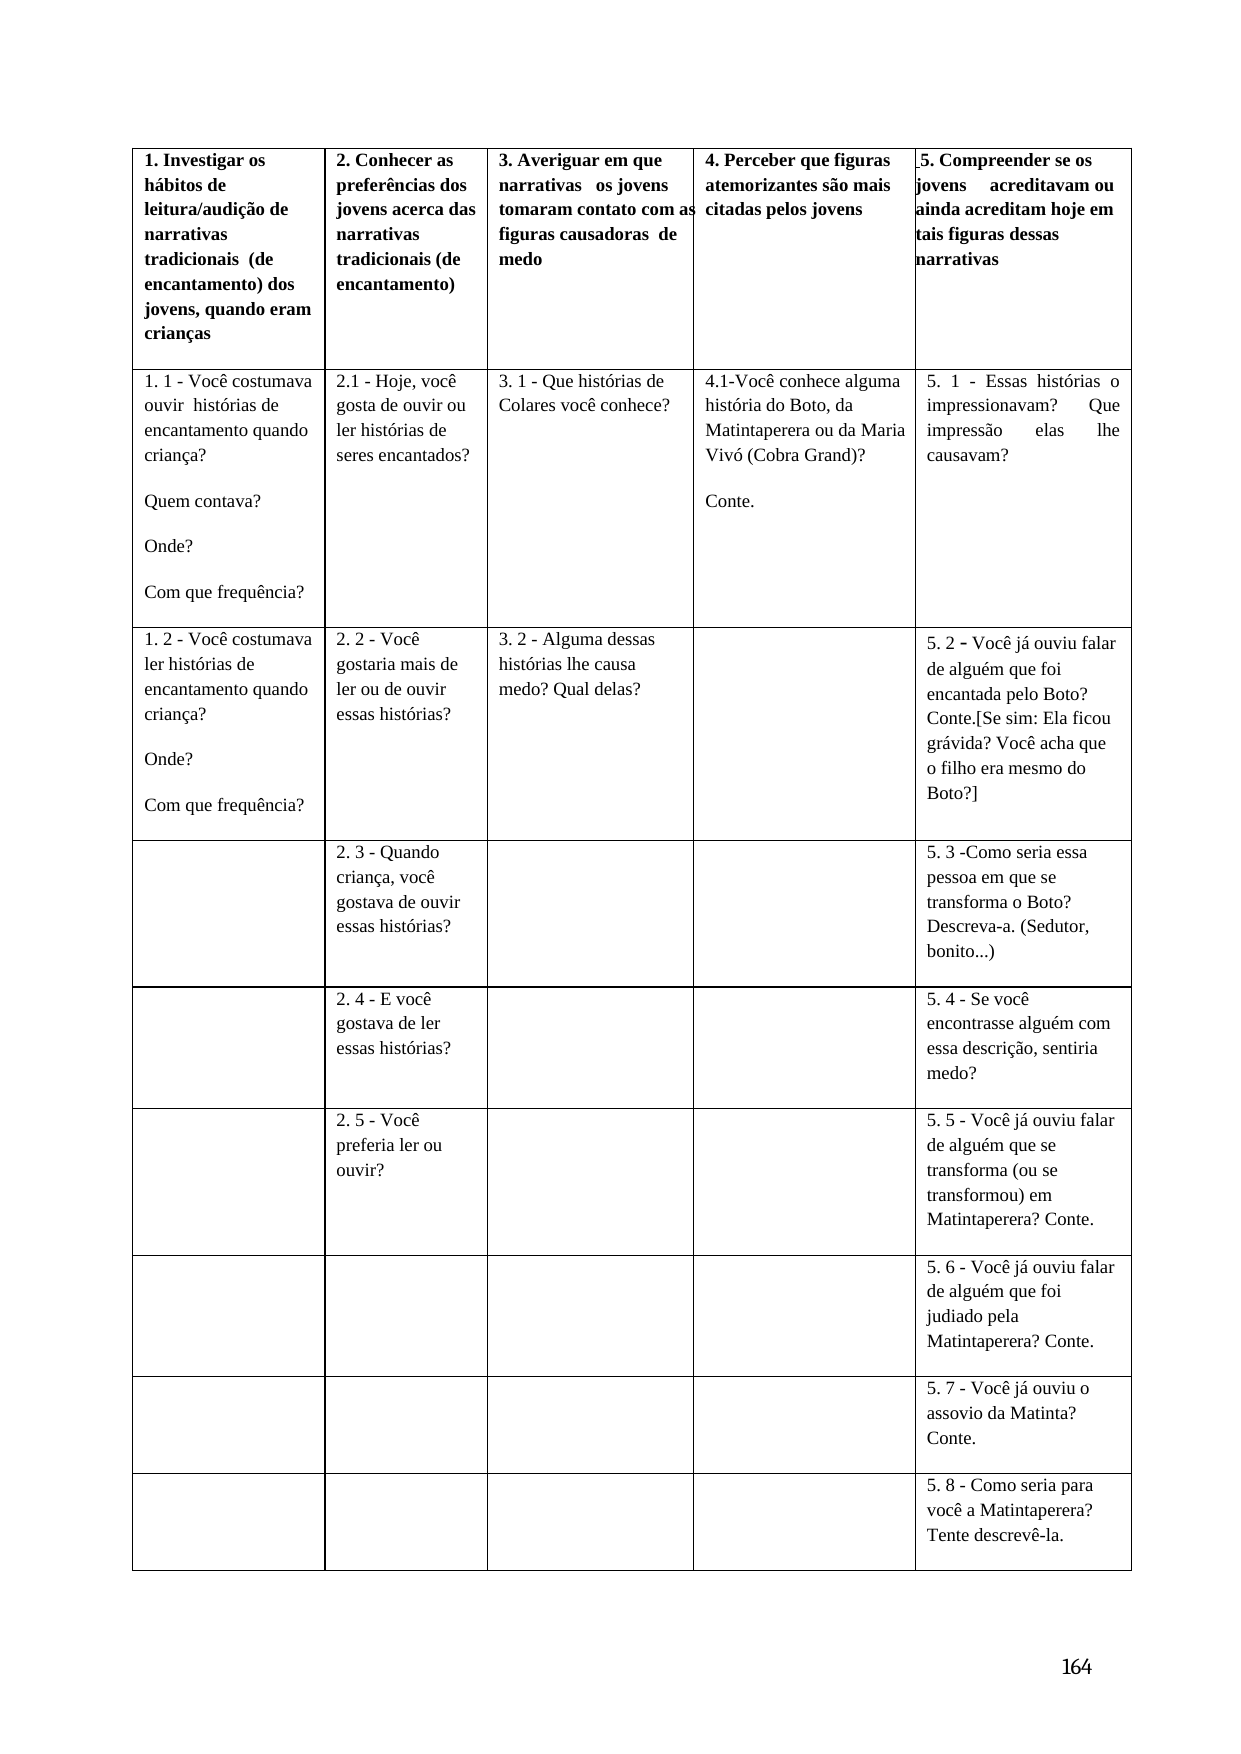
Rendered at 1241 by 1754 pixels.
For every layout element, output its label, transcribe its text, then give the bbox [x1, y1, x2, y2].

table_cell 5. 5 - Você já ouviu falar de alguém que se transforma (ou se transformou) em Matintaperera? Conte. [916, 1109, 1131, 1254]
table_cell 5. 4 - Se você encontrasse alguém com essa descrição, sentiria medo? [916, 988, 1131, 1108]
table_cell [326, 1256, 487, 1376]
table_header 3. Averiguar em que narrativas os jovens tomaram contato com as figuras causadoras de medo [488, 149, 693, 368]
table_cell [488, 1474, 693, 1570]
table_cell [694, 1256, 915, 1376]
table_cell [488, 988, 693, 1108]
table_cell 1. 1 - Você costumava ouvir histórias de encantamento quando criança? Quem contava? Onde? Com que frequência? [133, 370, 324, 627]
table_cell [488, 841, 693, 986]
table_cell [326, 1377, 487, 1473]
table_header 4. Perceber que figuras atemorizantes são mais citadas pelos jovens [694, 149, 915, 368]
table_cell 3. 2 - Alguma dessas histórias lhe causa medo? Qual delas? [488, 628, 693, 840]
table_cell [488, 1109, 693, 1254]
table_cell [694, 1109, 915, 1254]
table_cell [133, 841, 324, 986]
table_cell [133, 1109, 324, 1254]
table_cell [133, 988, 324, 1108]
table_cell 2. 3 - Quando criança, você gostava de ouvir essas histórias? [326, 841, 487, 986]
table_cell 5. 8 - Como seria para você a Matintaperera? Tente descrevê-la. [916, 1474, 1131, 1570]
table_cell 4.1-Você conhece alguma história do Boto, da Matintaperera ou da Maria Vivó (Cobra Grand)? Conte. [694, 370, 915, 627]
table_cell 2. 5 - Você preferia ler ou ouvir? [326, 1109, 487, 1254]
table_header 1. Investigar os hábitos de leitura/audição de narrativas tradicionais (de encantamento) dos jovens, quando eram crianças [133, 149, 324, 368]
table_cell [694, 841, 915, 986]
table_cell 3. 1 - Que histórias de Colares você conhece? [488, 370, 693, 627]
table_cell 5. 2 - Você já ouviu falar de alguém que foi encantada pelo Boto? Conte.[Se sim: Ela ficou grávida? Você acha que o filho era mesmo do Boto?] [916, 628, 1131, 840]
table_cell [488, 1377, 693, 1473]
table_cell 1. 2 - Você costumava ler histórias de encantamento quando criança? Onde? Com que frequência? [133, 628, 324, 840]
table_cell [133, 1256, 324, 1376]
table_cell [694, 1474, 915, 1570]
table_cell 5. 1 - Essas histórias o impressionavam? Que impressão elas lhe causavam? [916, 370, 1131, 627]
table_cell 5. 7 - Você já ouviu o assovio da Matinta? Conte. [916, 1377, 1131, 1473]
table_cell [326, 1474, 487, 1570]
table_cell [694, 988, 915, 1108]
table_header 5. Compreender se os jovens acreditavam ou ainda acreditam hoje em tais figuras dessas narrativas [916, 149, 1131, 368]
table_cell 5. 3 -Como seria essa pessoa em que se transforma o Boto? Descreva-a. (Sedutor, bonito...) [916, 841, 1131, 986]
table_cell [133, 1377, 324, 1473]
table_cell 2. 2 - Você gostaria mais de ler ou de ouvir essas histórias? [326, 628, 487, 840]
table_cell [694, 1377, 915, 1473]
table_cell [488, 1256, 693, 1376]
table_header 2. Conhecer as preferências dos jovens acerca das narrativas tradicionais (de encantamento) [326, 149, 487, 368]
table_cell 5. 6 - Você já ouviu falar de alguém que foi judiado pela Matintaperera? Conte. [916, 1256, 1131, 1376]
table_cell [133, 1474, 324, 1570]
table_cell 2. 4 - E você gostava de ler essas histórias? [326, 988, 487, 1108]
table_cell 2.1 - Hoje, você gosta de ouvir ou ler histórias de seres encantados? [326, 370, 487, 627]
table_cell [694, 628, 915, 840]
